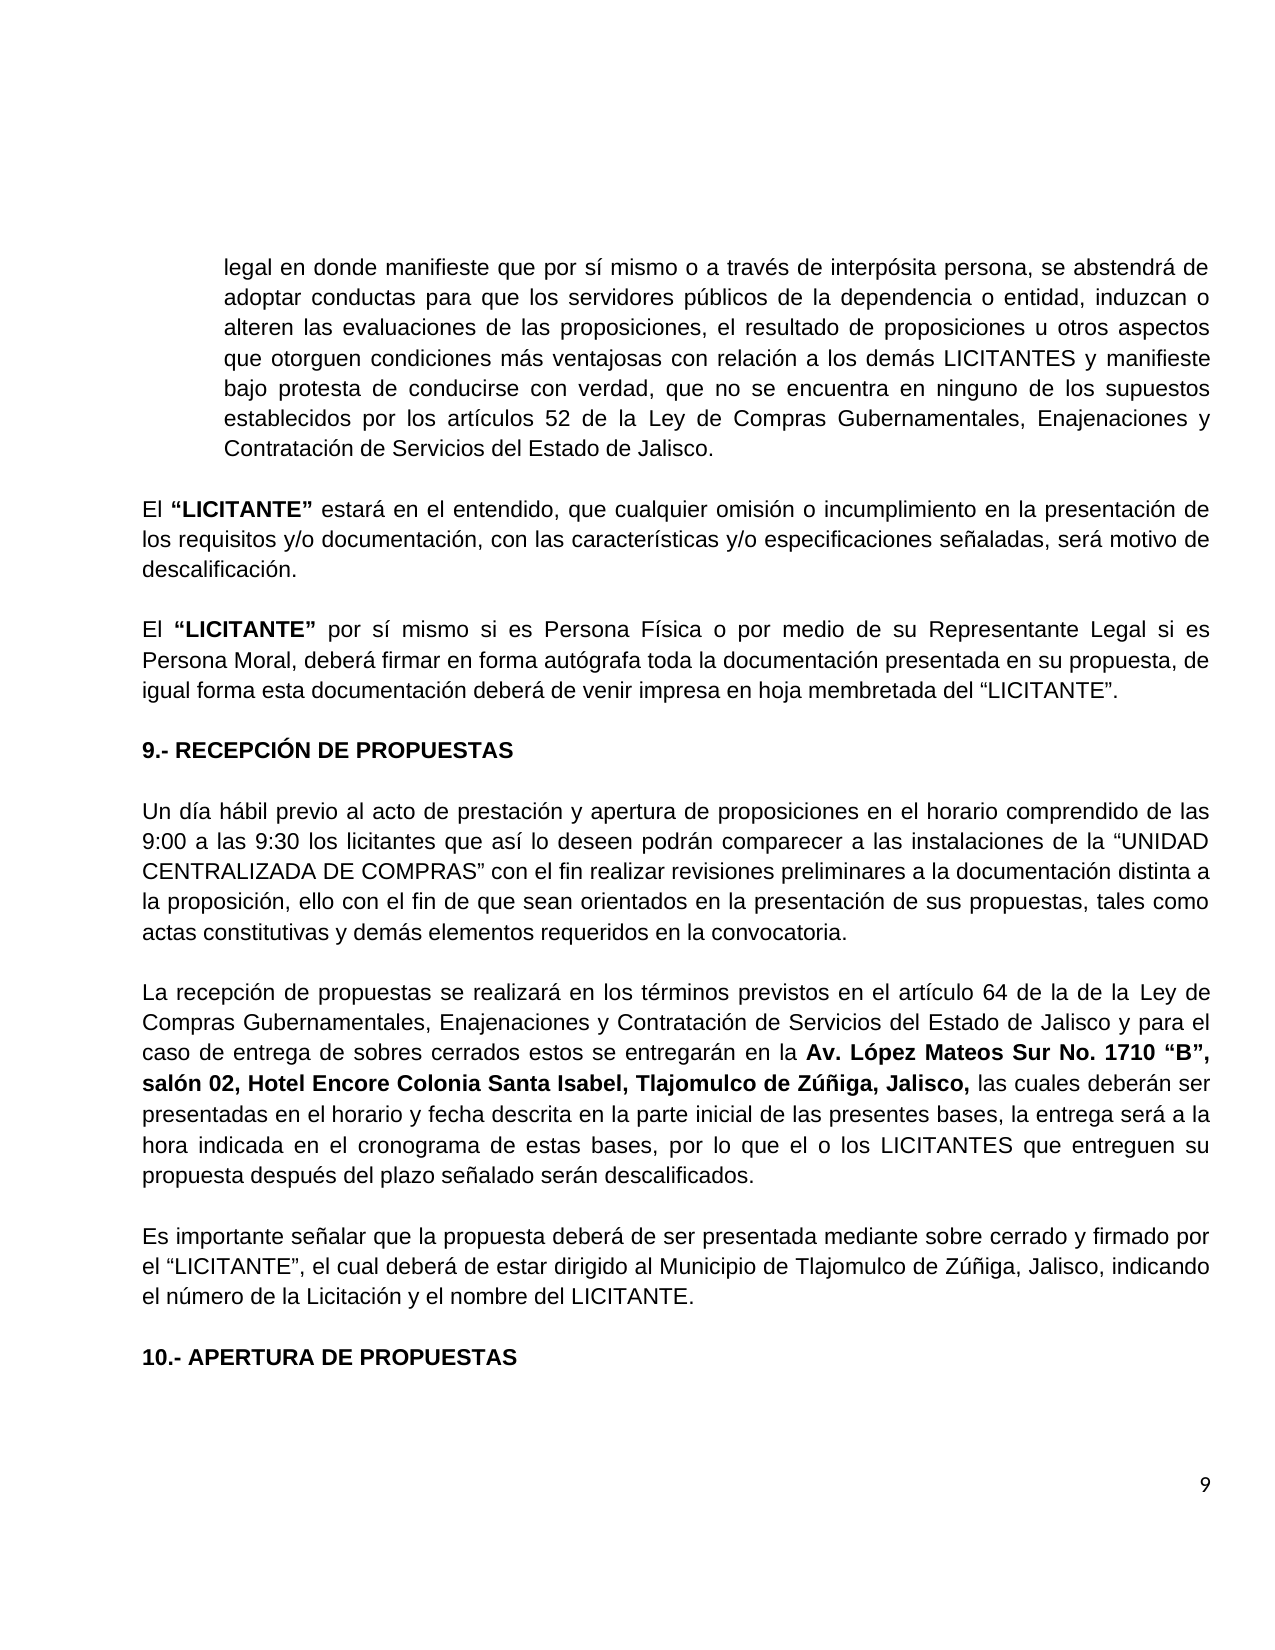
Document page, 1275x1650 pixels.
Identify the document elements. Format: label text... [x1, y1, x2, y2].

text Es importante señalar que la propuesta deberá de ser presentada mediante sobre cerrado y firmado por el “LICITANTE”, el cual deberá de estar dirigido al Municipio de Tlajomulco de Zúñiga, Jalisco, indicando el número de la Licitación y el nombre del LICITANTE. [142, 1223, 1211, 1309]
text Un día hábil previo al acto de prestación y apertura de proposiciones en el horario comprendido de las 9:00 a las 9:30 los licitantes que así lo deseen podrán comparecer a las instalaciones de la “UNIDAD CENTRALIZADA DE COMPRAS” con el fin realizar revisiones preliminares a la documentación distinta a la proposición, ello con el fin de que sean orientados en la presentación de sus propuestas, tales como actas constitutivas y demás elementos requeridos en la convocatoria. [142, 798, 1211, 945]
text 9.- RECEPCIÓN DE PROPUESTAS [142, 737, 1211, 764]
text La recepción de propuestas se realizará en los términos previstos en el artículo 64 de la de la Ley de Compras Gubernamentales, Enajenaciones y Contratación de Servicios del Estado de Jalisco y para el caso de entrega de sobres cerrados estos se entregarán en la Av. López Mateos Sur No. 1710 “B”, salón 02, Hotel Encore Colonia Santa Isabel, Tlajomulco de Zúñiga, Jalisco, las cuales deberán ser presentadas en el horario y fecha descrita en la parte inicial de las presentes bases, la entrega será a la hora indicada en el cronograma de estas bases, por lo que el o los LICITANTES que entreguen su propuesta después del plazo señalado serán descalificados. [142, 979, 1211, 1188]
text 10.- APERTURA DE PROPUESTAS [142, 1343, 1211, 1370]
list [186, 254, 1211, 462]
text El “LICITANTE” estará en el entendido, que cualquier omisión o incumplimiento en la presentación de los requisitos y/o documentación, con las características y/o especificaciones señaladas, será motivo de descalificación. [142, 496, 1211, 582]
text El “LICITANTE” por sí mismo si es Persona Física o por medio de su Representante Legal si es Persona Moral, deberá firmar en forma autógrafa toda la documentación presentada en su propuesta, de igual forma esta documentación deberá de venir impresa en hoja membretada del “LICITANTE”. [142, 616, 1211, 703]
